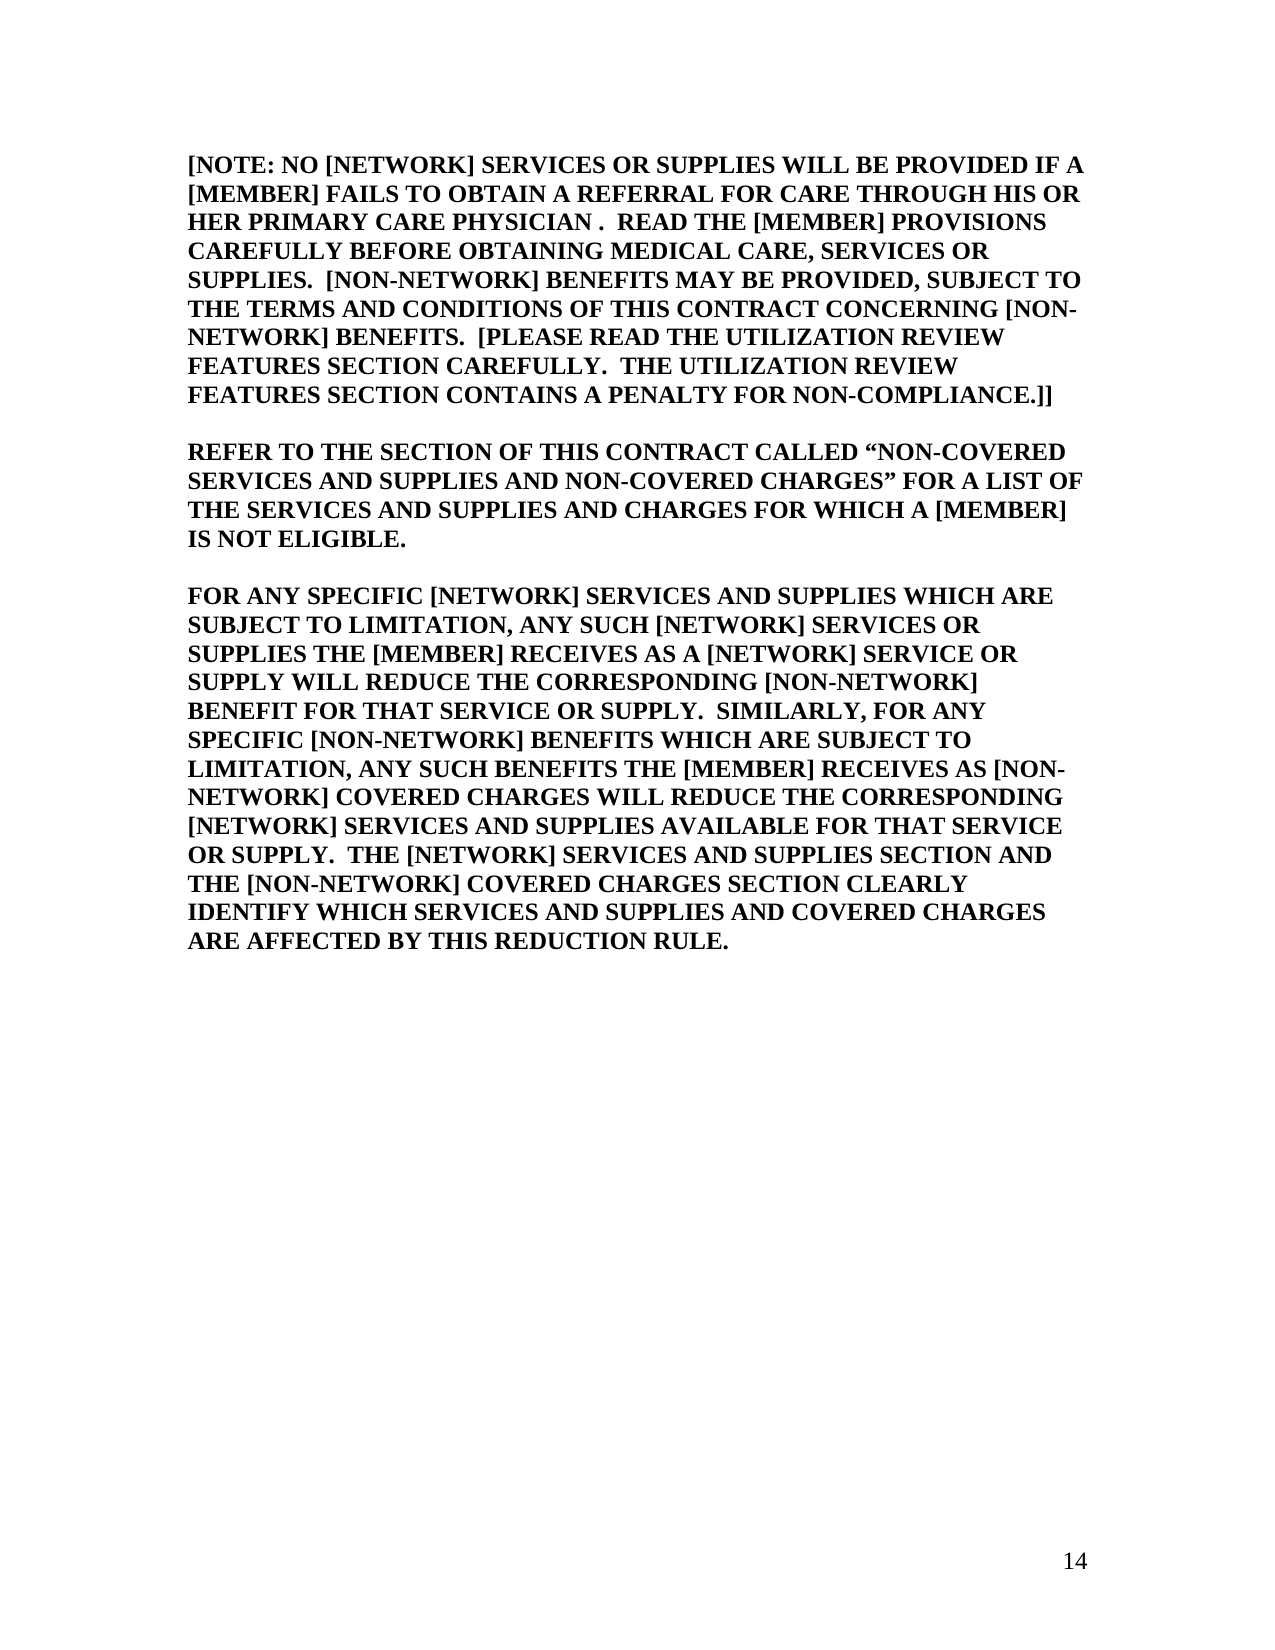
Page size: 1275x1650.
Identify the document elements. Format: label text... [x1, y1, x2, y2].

text REFER TO THE SECTION OF THIS CONTRACT CALLED “NON-COVERED SERVICES AND SUPPLIES AND NON-COVERED CHARGES” FOR A LIST OF THE SERVICES AND SUPPLIES AND CHARGES FOR WHICH A [MEMBER] IS NOT ELIGIBLE. [187, 437, 1087, 552]
text FOR ANY SPECIFIC [NETWORK] SERVICES AND SUPPLIES WHICH ARE SUBJECT TO LIMITATION, ANY SUCH [NETWORK] SERVICES OR SUPPLIES THE [MEMBER] RECEIVES AS A [NETWORK] SERVICE OR SUPPLY WILL REDUCE THE CORRESPONDING [NON-NETWORK] BENEFIT FOR THAT SERVICE OR SUPPLY. SIMILARLY, FOR ANY SPECIFIC [NON-NETWORK] BENEFITS WHICH ARE SUBJECT TO LIMITATION, ANY SUCH BENEFITS THE [MEMBER] RECEIVES AS [NON-NETWORK] COVERED CHARGES WILL REDUCE THE CORRESPONDING [NETWORK] SERVICES AND SUPPLIES AVAILABLE FOR THAT SERVICE OR SUPPLY. THE [NETWORK] SERVICES AND SUPPLIES SECTION AND THE [NON-NETWORK] COVERED CHARGES SECTION CLEARLY IDENTIFY WHICH SERVICES AND SUPPLIES AND COVERED CHARGES ARE AFFECTED BY THIS REDUCTION RULE. [187, 581, 1087, 955]
text [NOTE: NO [NETWORK] SERVICES OR SUPPLIES WILL BE PROVIDED IF A [MEMBER] FAILS TO OBTAIN A REFERRAL FOR CARE THROUGH HIS OR HER PRIMARY CARE PHYSICIAN . READ THE [MEMBER] PROVISIONS CAREFULLY BEFORE OBTAINING MEDICAL CARE, SERVICES OR SUPPLIES. [NON-NETWORK] BENEFITS MAY BE PROVIDED, SUBJECT TO THE TERMS AND CONDITIONS OF THIS CONTRACT CONCERNING [NON-NETWORK] BENEFITS. [PLEASE READ THE UTILIZATION REVIEW FEATURES SECTION CAREFULLY. THE UTILIZATION REVIEW FEATURES SECTION CONTAINS A PENALTY FOR NON-COMPLIANCE.]] [187, 150, 1087, 409]
